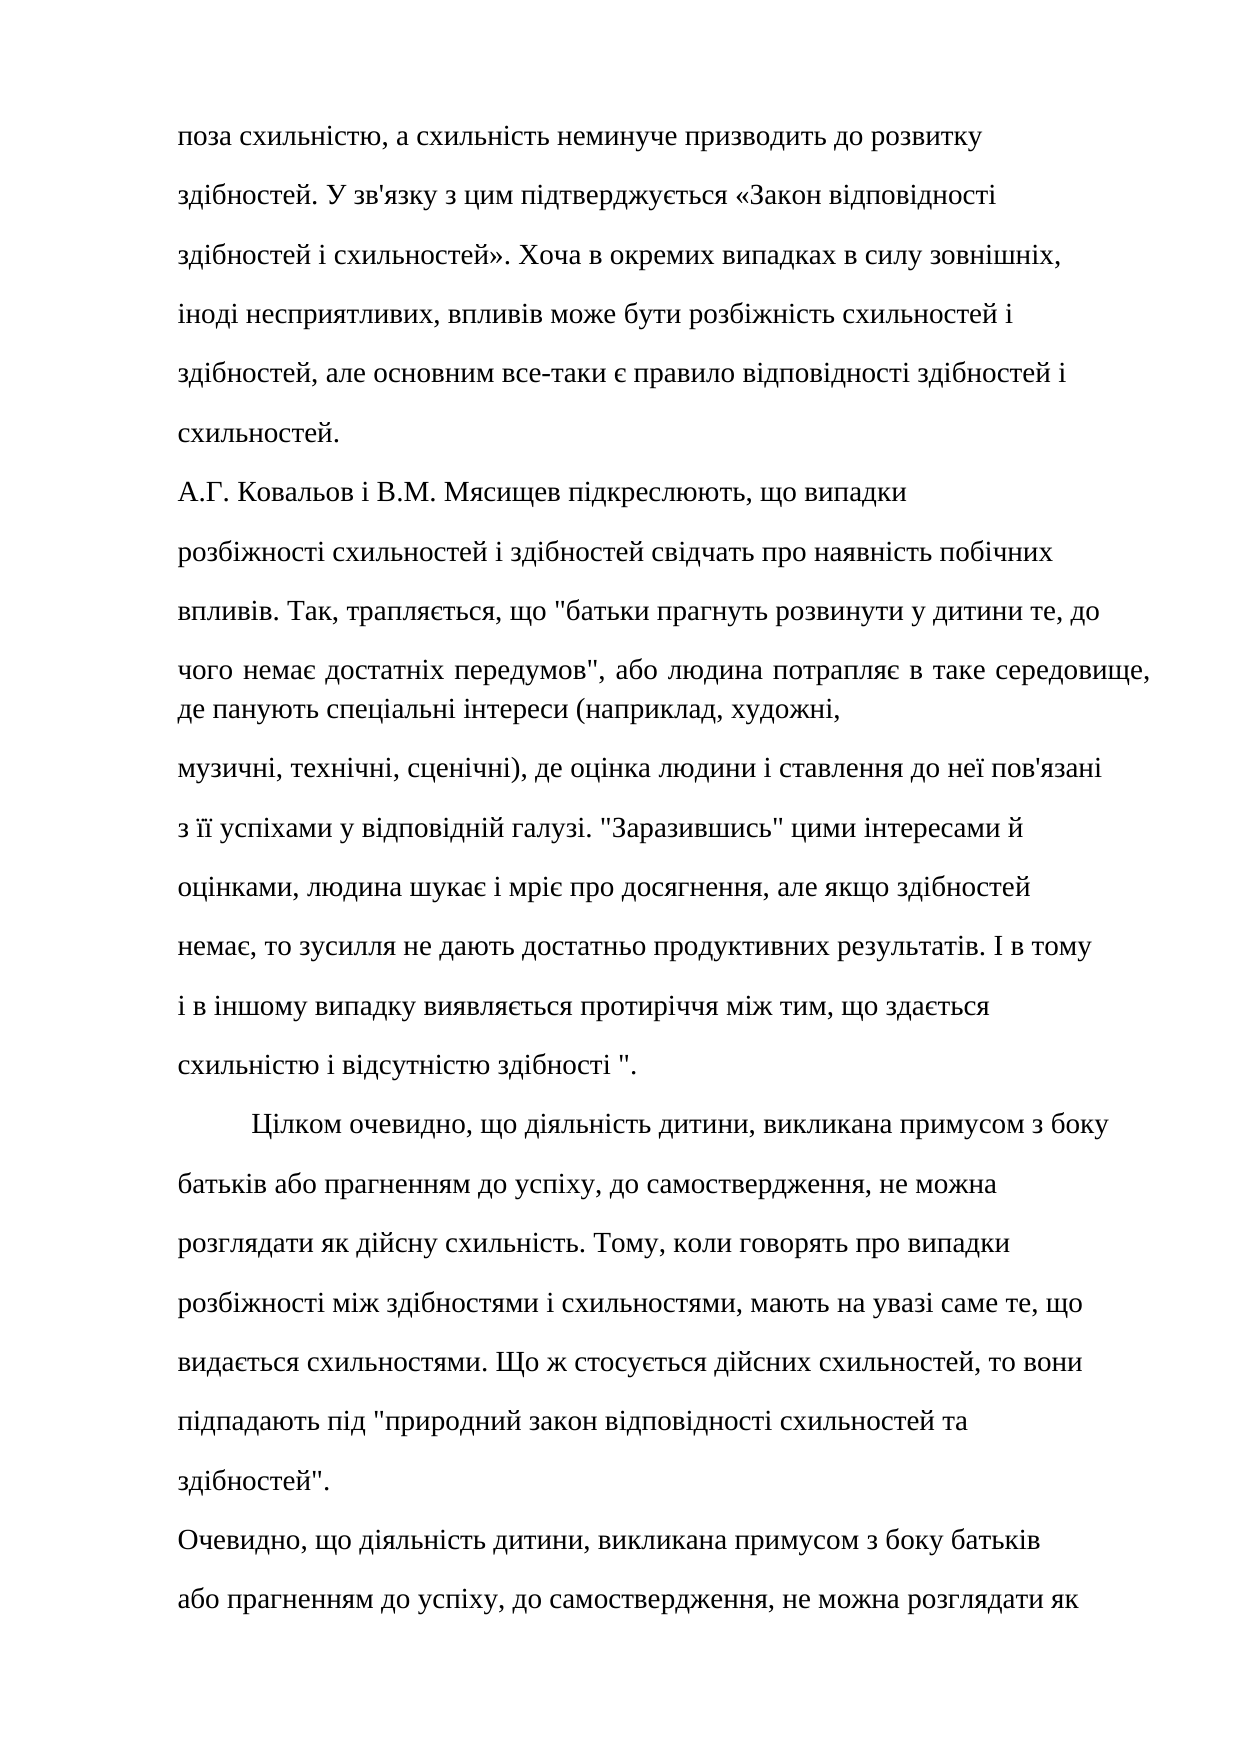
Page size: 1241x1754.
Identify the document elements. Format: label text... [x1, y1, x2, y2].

text здібностей і схильностей». Хоча в окремих випадках в силу зовнішніх, [177, 237, 1152, 270]
text Цілком очевидно, що діяльність дитини, викликана примусом з боку [177, 1107, 1152, 1140]
text або прагненням до успіху, до самоствердження, не можна розглядати як [177, 1582, 1152, 1615]
text розбіжності схильностей і здібностей свідчать про наявність побічних [177, 534, 1152, 567]
text оцінками, людина шукає і мріє про досягнення, але якщо здібностей [177, 869, 1152, 903]
text немає, то зусилля не дають достатньо продуктивних результатів. І в тому [177, 928, 1152, 962]
text здібностей". [177, 1463, 1152, 1496]
text іноді несприятливих, впливів може бути розбіжність схильностей і [177, 296, 1152, 330]
text чого немає достатніх передумов", або людина потрапляє в таке середовище, де панують спеціальні інтереси (наприклад, художні, [177, 652, 1152, 724]
text Очевидно, що діяльність дитини, викликана примусом з боку батьків [177, 1522, 1152, 1556]
text видається схильностями. Що ж стосується дійсних схильностей, то вони [177, 1344, 1152, 1378]
text розбіжності між здібностями і схильностями, мають на увазі саме те, що [177, 1285, 1152, 1318]
text розглядати як дійсну схильність. Тому, коли говорять про випадки [177, 1225, 1152, 1259]
text з її успіхами у відповідній галузі. "Заразившись" цими інтересами й [177, 810, 1152, 843]
text батьків або прагненням до успіху, до самоствердження, не можна [177, 1166, 1152, 1199]
text впливів. Так, трапляється, що "батьки прагнуть розвинути у дитини те, до [177, 593, 1152, 627]
text здібностей, але основним все-таки є правило відповідності здібностей і [177, 356, 1152, 389]
text музичні, технічні, сценічні), де оцінка людини і ставлення до неї пов'язані [177, 750, 1152, 784]
text здібностей. У зв'язку з цим підтверджується «Закон відповідності [177, 177, 1152, 211]
text і в іншому випадку виявляється протиріччя між тим, що здається [177, 988, 1152, 1021]
text поза схильністю, а схильність неминуче призводить до розвитку [177, 118, 1152, 152]
text підпадають під "природний закон відповідності схильностей та [177, 1403, 1152, 1437]
text схильностей. [177, 415, 1152, 448]
text схильністю і відсутністю здібності ". [177, 1047, 1152, 1081]
text А.Г. Ковальов і В.М. Мясищев підкреслюють, що випадки [177, 474, 1152, 508]
